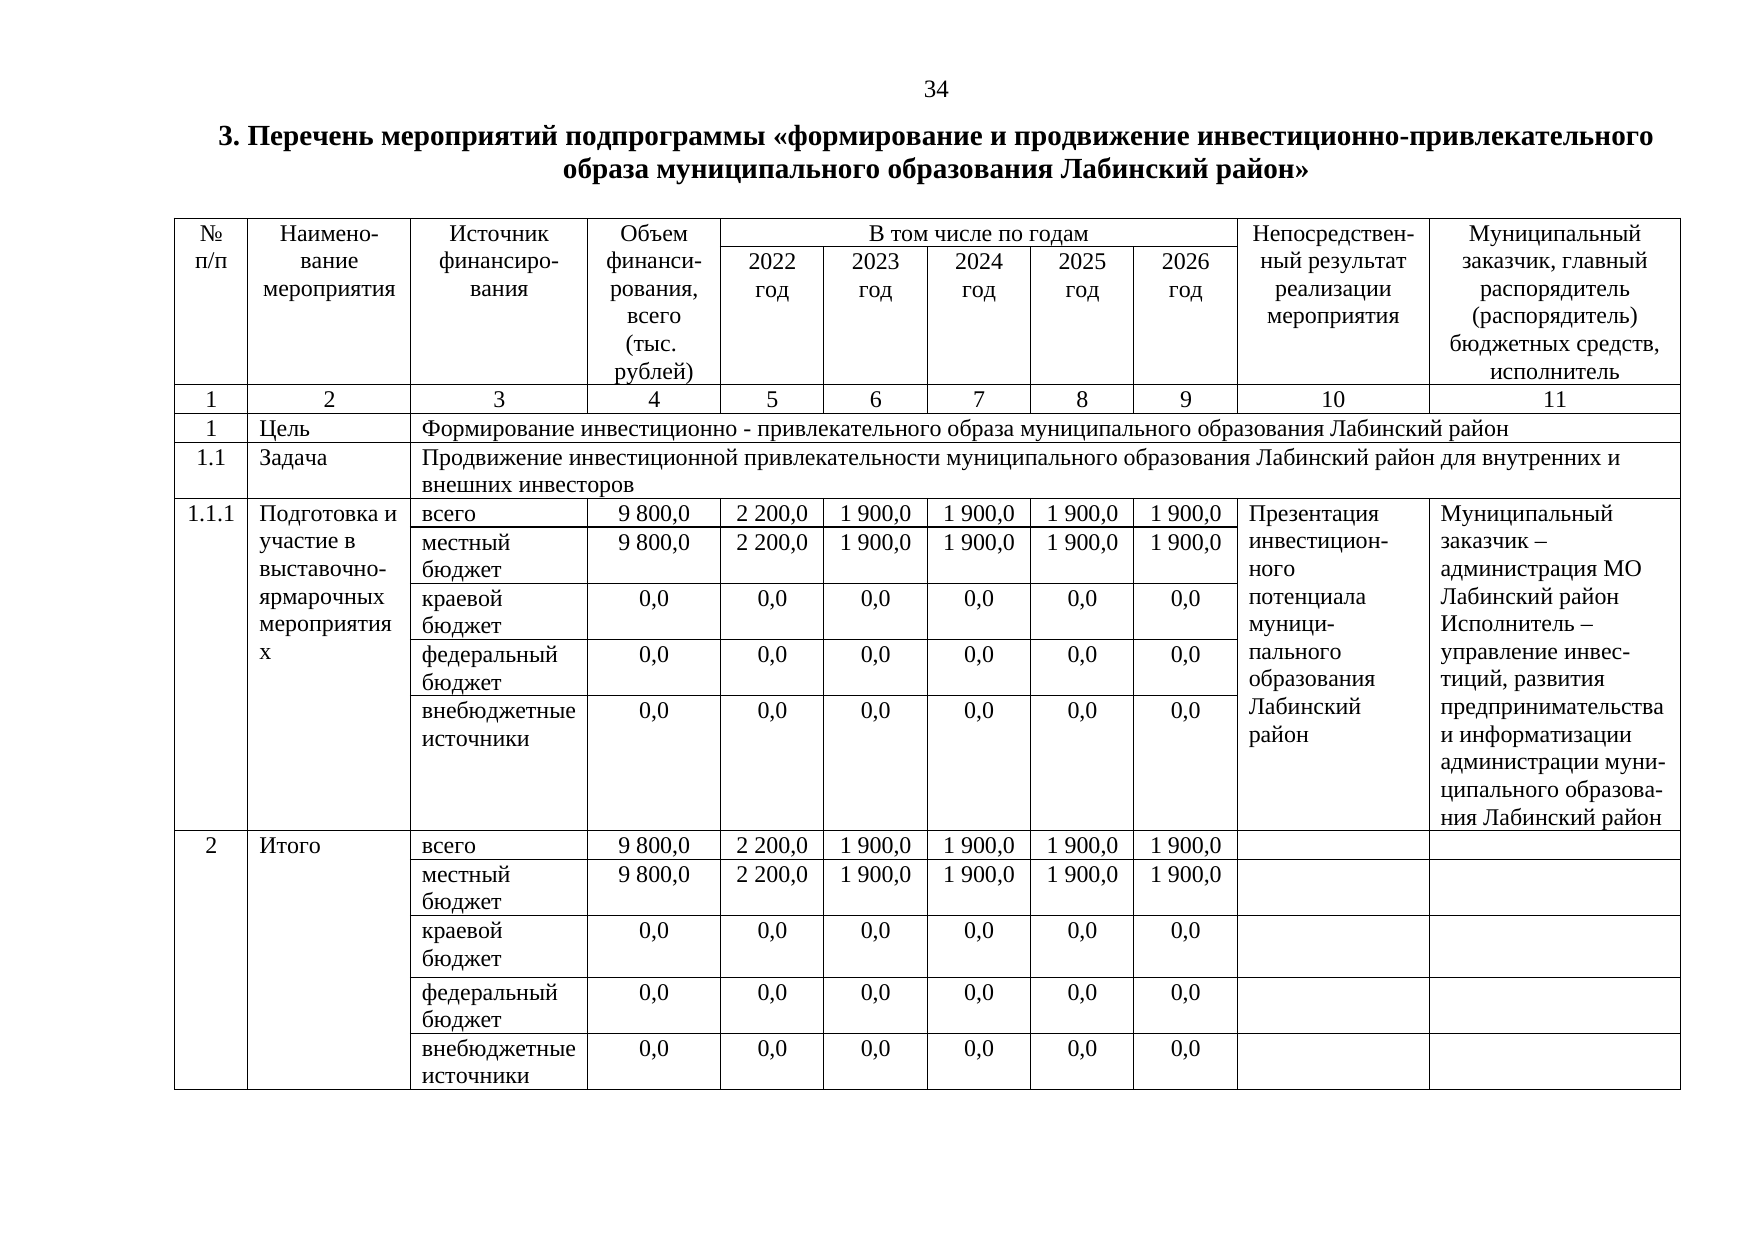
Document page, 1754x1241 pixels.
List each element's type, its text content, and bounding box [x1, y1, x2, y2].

table_cell [1430, 916, 1680, 977]
table_cell 1 900,0 [928, 831, 1030, 859]
table_cell 9 800,0 [588, 831, 720, 859]
table_cell 4 [588, 385, 720, 413]
table_cell 2022 год [721, 247, 823, 384]
table_cell 0,0 [1031, 978, 1133, 1033]
table_cell Презентация инвестицион-ного потенциала муници- пального образования Лабинский район [1238, 499, 1429, 830]
table_cell 0,0 [928, 916, 1030, 977]
table_cell 0,0 [588, 584, 720, 639]
table_header Источник финансиро-вания [411, 219, 587, 384]
table_cell [1430, 860, 1680, 915]
table_cell краевой бюджет [411, 584, 587, 639]
table_cell [1430, 831, 1680, 859]
table_cell Задача [248, 443, 410, 498]
table_cell внебюджетные источники [411, 696, 587, 830]
table_cell 0,0 [824, 696, 927, 830]
table_cell 2 200,0 [721, 499, 823, 526]
table_cell 0,0 [721, 978, 823, 1033]
table_cell 2 200,0 [721, 860, 823, 915]
table_cell 0,0 [1031, 1034, 1133, 1089]
table_cell 5 [721, 385, 823, 413]
table_cell 0,0 [588, 1034, 720, 1089]
table_cell 0,0 [588, 696, 720, 830]
table_cell 0,0 [721, 1034, 823, 1089]
table_cell 0,0 [824, 584, 927, 639]
table_cell Муниципальный заказчик – администрация МО Лабинский район Исполнитель – управление инвес-тиций, развития предпринимательства и информатизации администрации муни-ципального образова-ния Лабинский район [1430, 499, 1680, 830]
table_cell 0,0 [1134, 916, 1237, 977]
table_cell 0,0 [721, 696, 823, 830]
table_cell 1 900,0 [824, 528, 927, 583]
table_cell 1 900,0 [928, 528, 1030, 583]
table_cell 0,0 [1134, 696, 1237, 830]
table_cell 7 [928, 385, 1030, 413]
table_cell 0,0 [1031, 584, 1133, 639]
table_cell 0,0 [1134, 978, 1237, 1033]
table_cell 9 800,0 [588, 499, 720, 526]
table_cell 1 900,0 [1031, 860, 1133, 915]
table_header В том числе по годам [721, 219, 1237, 246]
table_header Наимено-вание мероприятия [248, 219, 410, 384]
table_cell 1 900,0 [1134, 499, 1237, 526]
table_header Объем финанси-рования, всего (тыс. рублей) [588, 219, 720, 384]
table_cell 9 [1134, 385, 1237, 413]
table_cell 8 [1031, 385, 1133, 413]
table_cell Формирование инвестиционно - привлекательного образа муниципального образования Лабинский район [411, 414, 1680, 442]
table_cell 1.1 [175, 443, 247, 498]
table_cell [1238, 1034, 1429, 1089]
table_cell 0,0 [1134, 1034, 1237, 1089]
table_cell 10 [1238, 385, 1429, 413]
table_header № п/п [175, 219, 247, 384]
table_cell 2026 год [1134, 247, 1237, 384]
table_cell 1 900,0 [1134, 831, 1237, 859]
text 3. Перечень мероприятий подпрограммы «формирование и продвижение инвестиционно-привлекательного образа муниципального образования Лабинский район» [177, 118, 1695, 185]
table_cell Продвижение инвестиционной привлекательности муниципального образования Лабинский район для внутренних и внешних инвесторов [411, 443, 1680, 498]
table_cell [1430, 1034, 1680, 1089]
table_cell федеральный бюджет [411, 978, 587, 1033]
table_cell 1 900,0 [928, 499, 1030, 526]
table_cell 0,0 [721, 916, 823, 977]
table_cell 0,0 [928, 640, 1030, 695]
table_cell краевой бюджет [411, 916, 587, 977]
table_cell 2024 год [928, 247, 1030, 384]
table_cell 1 [175, 385, 247, 413]
table_cell 0,0 [1031, 916, 1133, 977]
table_cell 0,0 [588, 978, 720, 1033]
table_cell 2025 год [1031, 247, 1133, 384]
table_cell [1238, 860, 1429, 915]
table_cell 1 900,0 [1134, 860, 1237, 915]
table_cell местный бюджет [411, 860, 587, 915]
table_cell Итого [248, 831, 410, 1089]
table_cell 0,0 [1031, 640, 1133, 695]
table_cell 1 900,0 [824, 860, 927, 915]
table_cell 2 [248, 385, 410, 413]
table_cell местный бюджет [411, 528, 587, 583]
table_cell 0,0 [824, 640, 927, 695]
table_cell 6 [824, 385, 927, 413]
table_cell 9 800,0 [588, 860, 720, 915]
table_cell 2 200,0 [721, 528, 823, 583]
table_cell Цель [248, 414, 410, 442]
table_cell внебюджетные источники [411, 1034, 587, 1089]
table_cell 2023 год [824, 247, 927, 384]
table_cell 1 900,0 [928, 860, 1030, 915]
table_header Муниципальный заказчик, главный распорядитель (распорядитель) бюджетных средств, исполнитель [1430, 219, 1680, 384]
table_cell 11 [1430, 385, 1680, 413]
table_cell 2 [175, 831, 247, 1089]
table_cell 0,0 [928, 1034, 1030, 1089]
table_cell 0,0 [588, 640, 720, 695]
table_cell 0,0 [588, 916, 720, 977]
table_cell 1 900,0 [1134, 528, 1237, 583]
table_cell 0,0 [824, 978, 927, 1033]
table_cell 0,0 [1134, 584, 1237, 639]
table_cell 3 [411, 385, 587, 413]
table_cell 0,0 [928, 696, 1030, 830]
table_cell 0,0 [824, 916, 927, 977]
table_cell 9 800,0 [588, 528, 720, 583]
table_cell 0,0 [824, 1034, 927, 1089]
table_cell 1 900,0 [1031, 499, 1133, 526]
table_cell 1 900,0 [1031, 831, 1133, 859]
table_cell всего [411, 499, 587, 526]
table_cell 2 200,0 [721, 831, 823, 859]
table_cell 1 [175, 414, 247, 442]
table_cell 1.1.1 [175, 499, 247, 830]
table_cell 1 900,0 [824, 831, 927, 859]
table_cell 0,0 [928, 978, 1030, 1033]
table_header Непосредствен-ный результат реализации мероприятия [1238, 219, 1429, 384]
table_cell федеральный бюджет [411, 640, 587, 695]
table_cell [1238, 831, 1429, 859]
table_cell [1238, 916, 1429, 977]
table_cell 0,0 [721, 584, 823, 639]
table_cell 0,0 [1134, 640, 1237, 695]
table_cell [1430, 978, 1680, 1033]
table_cell Подготовка и участие в выставочно-ярмарочных мероприятиях [248, 499, 410, 830]
table_cell [1238, 978, 1429, 1033]
table_cell всего [411, 831, 587, 859]
table_cell 0,0 [928, 584, 1030, 639]
table_cell 0,0 [721, 640, 823, 695]
table_cell 1 900,0 [1031, 528, 1133, 583]
table_cell 1 900,0 [824, 499, 927, 526]
table_cell 0,0 [1031, 696, 1133, 830]
